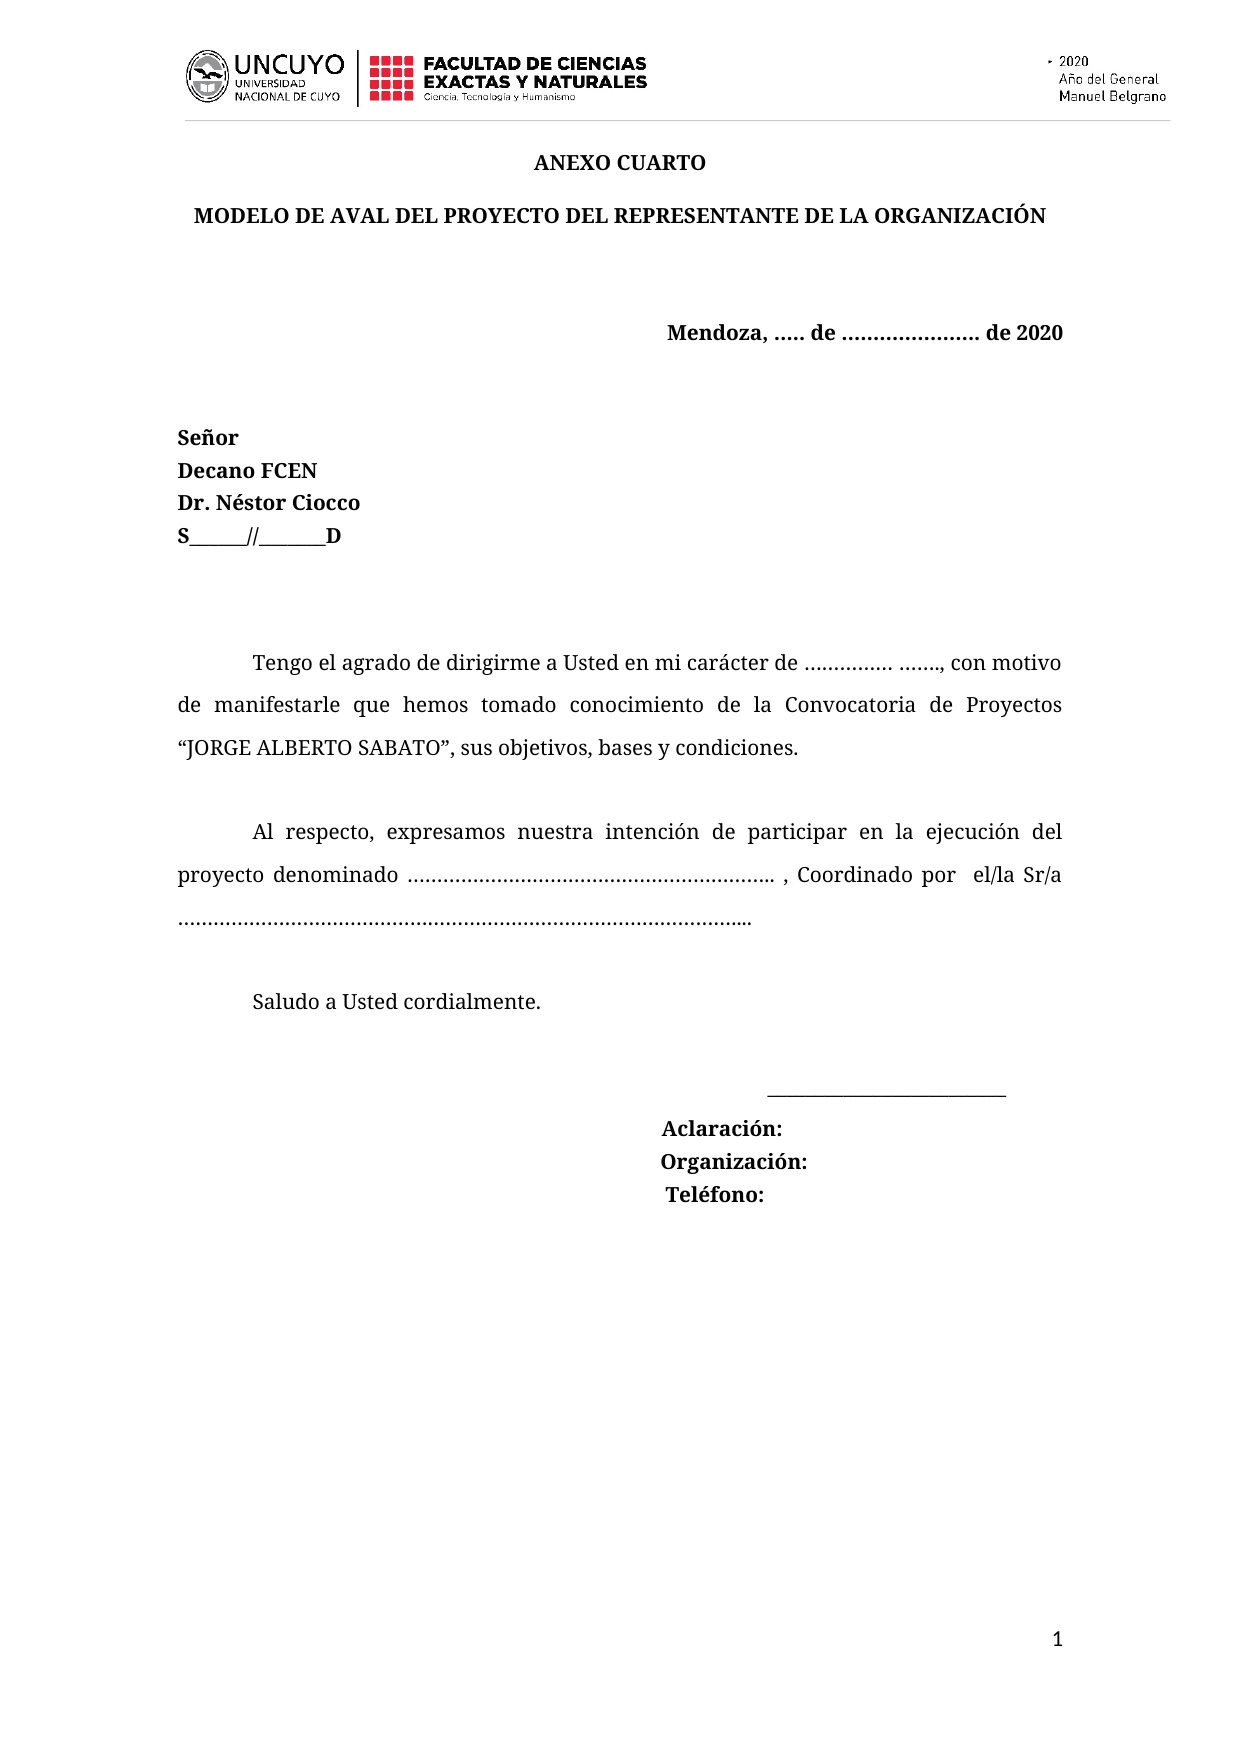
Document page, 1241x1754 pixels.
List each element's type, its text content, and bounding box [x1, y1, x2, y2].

text Organización: [177, 1147, 1063, 1176]
text _________________________ [177, 1072, 1063, 1100]
text Mendoza, ….. de …………………. de 2020 [177, 318, 1063, 346]
text ANEXO CUARTO [177, 148, 1063, 176]
text Aclaración: [177, 1114, 1063, 1143]
text Teléfono: [177, 1180, 1063, 1208]
text S______//_______D [177, 521, 1063, 549]
text Señor [177, 423, 1063, 452]
text Dr. Néstor Ciocco [177, 488, 1063, 517]
picture [177, 47, 1174, 126]
text Al respecto, expresamos nuestra intención de participar en la ejecución del proyecto denominado …………………………………………………….. , Coordinado por el/la Sr/a ………………………………………………………………………………….... [177, 817, 1063, 931]
text Decano FCEN [177, 456, 1063, 484]
text MODELO DE AVAL DEL PROYECTO DEL REPRESENTANTE DE LA ORGANIZACIÓN [177, 201, 1063, 229]
text Saludo a Usted cordialmente. [177, 987, 1063, 1016]
text Tengo el agrado de dirigirme a Usted en mi carácter de …………… ……., con motivo de manifestarle que hemos tomado conocimiento de la Convocatoria de Proyectos “JORGE ALBERTO SABATO”, sus objetivos, bases y condiciones. [177, 648, 1063, 761]
